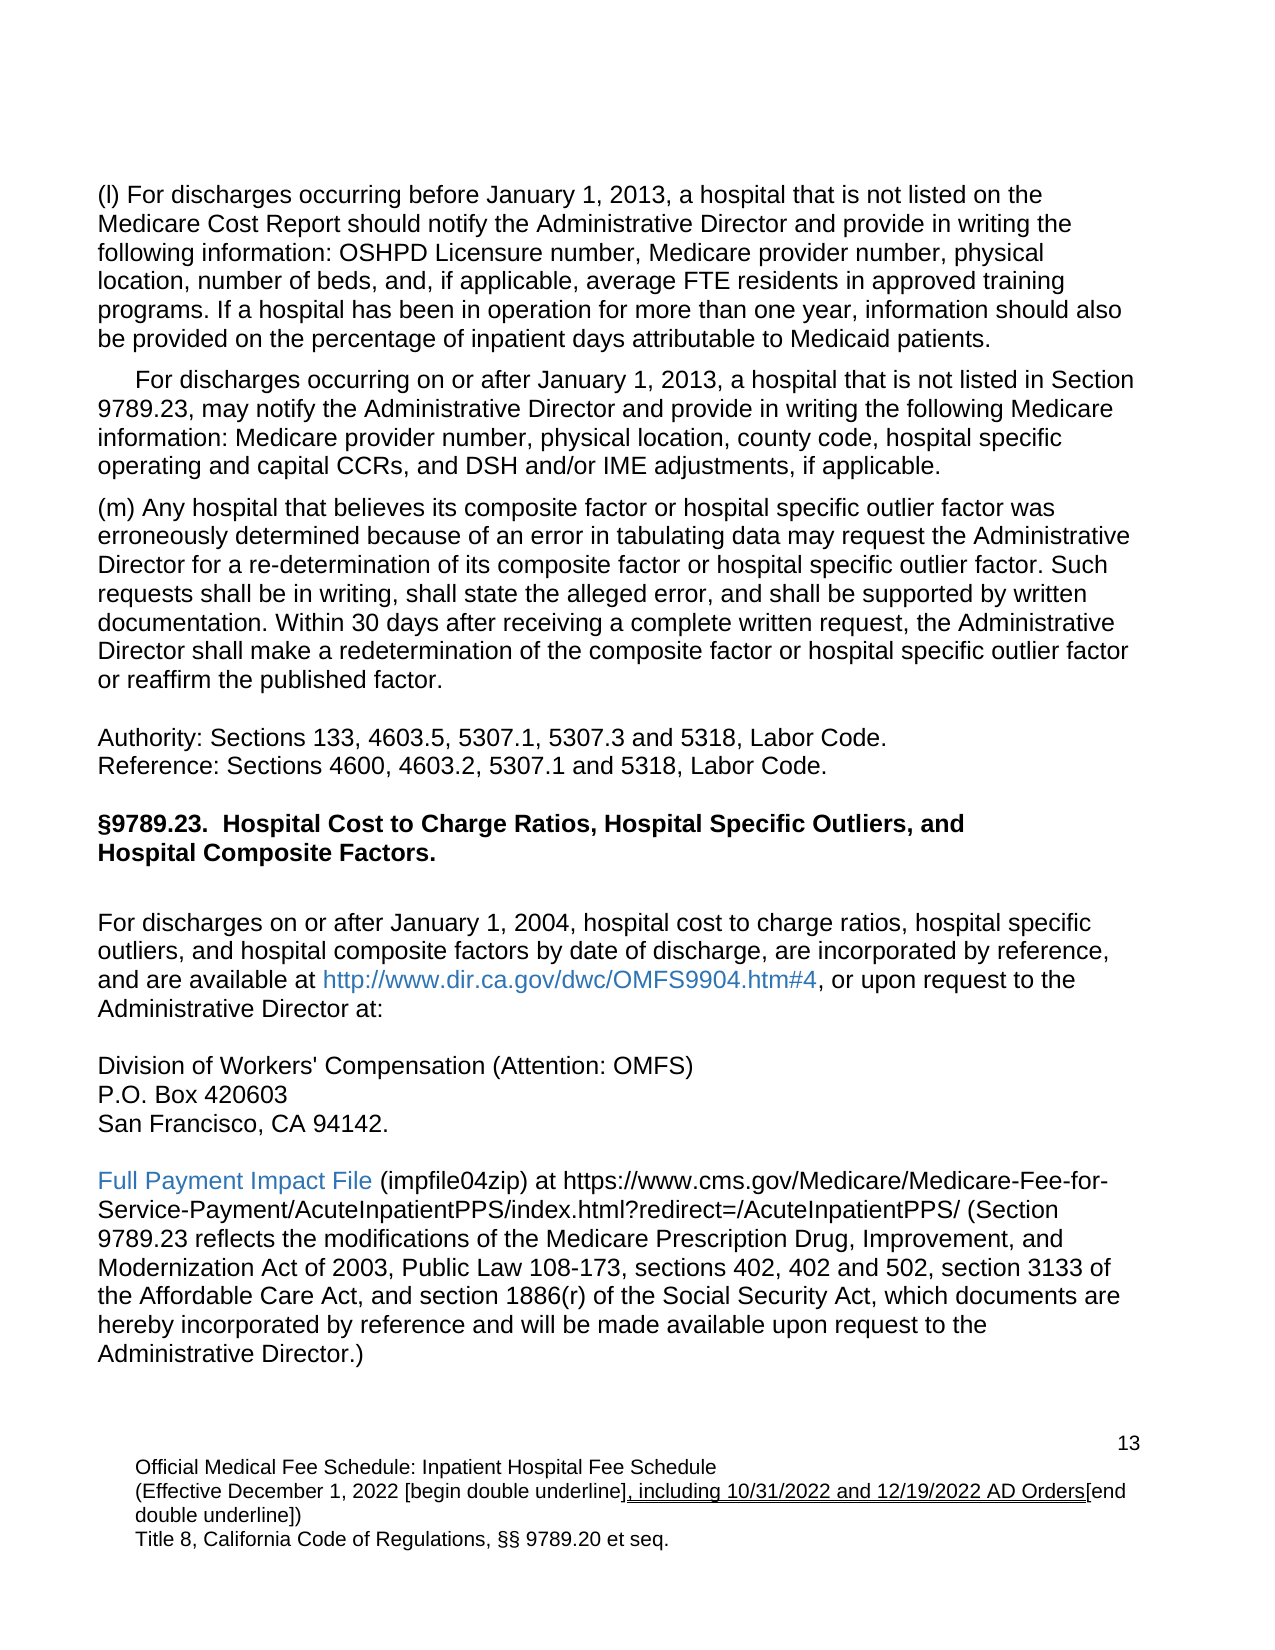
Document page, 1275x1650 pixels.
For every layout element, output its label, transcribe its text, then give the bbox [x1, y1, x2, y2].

text (l) For discharges occurring before January 1, 2013, a hospital that is not listed on the Medicare Cost Report should notify the Administrative Director and provide in writing the following information: OSHPD Licensure number, Medicare provider number, physical location, number of beds, and, if applicable, average FTE residents in approved training programs. If a hospital has been in operation for more than one year, information should also be provided on the percentage of inpatient days attributable to Medicaid patients. [97, 180, 1140, 352]
text Authority: Sections 133, 4603.5, 5307.1, 5307.3 and 5318, Labor Code. [97, 722, 1140, 751]
text For discharges on or after January 1, 2004, hospital cost to charge ratios, hospital specific outliers, and hospital composite factors by date of discharge, are incorporated by reference, and are available at http://www.dir.ca.gov/dwc/OMFS9904.htm#4, or upon request to the Administrative Director at: [97, 907, 1140, 1022]
subtitle §9789.23. Hospital Cost to Charge Ratios, Hospital Specific Outliers, and Hospital Composite Factors. [97, 809, 1015, 866]
text P.O. Box 420603 [97, 1080, 1140, 1109]
text Division of Workers' Compensation (Attention: OMFS) [97, 1051, 1140, 1080]
text San Francisco, CA 94142. [97, 1109, 1140, 1137]
text (m) Any hospital that believes its composite factor or hospital specific outlier factor was erroneously determined because of an error in tabulating data may request the Administrative Director for a re-determination of its composite factor or hospital specific outlier factor. Such requests shall be in writing, shall state the alleged error, and shall be supported by written documentation. Within 30 days after receiving a complete written request, the Administrative Director shall make a redetermination of the composite factor or hospital specific outlier factor or reaffirm the published factor. [97, 492, 1140, 694]
text Reference: Sections 4600, 4603.2, 5307.1 and 5318, Labor Code. [97, 751, 1140, 780]
text For discharges occurring on or after January 1, 2013, a hospital that is not listed in Section 9789.23, may notify the Administrative Director and provide in writing the following Medicare information: Medicare provider number, physical location, county code, hospital specific operating and capital CCRs, and DSH and/or IME adjustments, if applicable. [97, 365, 1140, 480]
text Full Payment Impact File (impfile04zip) at https://www.cms.gov/Medicare/Medicare-Fee-for-Service-Payment/AcuteInpatientPPS/index.html?redirect=/AcuteInpatientPPS/ (Section 9789.23 reflects the modifications of the Medicare Prescription Drug, Improvement, and Modernization Act of 2003, Public Law 108-173, sections 402, 402 and 502, section 3133 of the Affordable Care Act, and section 1886(r) of the Social Security Act, which documents are hereby incorporated by reference and will be made available upon request to the Administrative Director.) [97, 1166, 1140, 1367]
